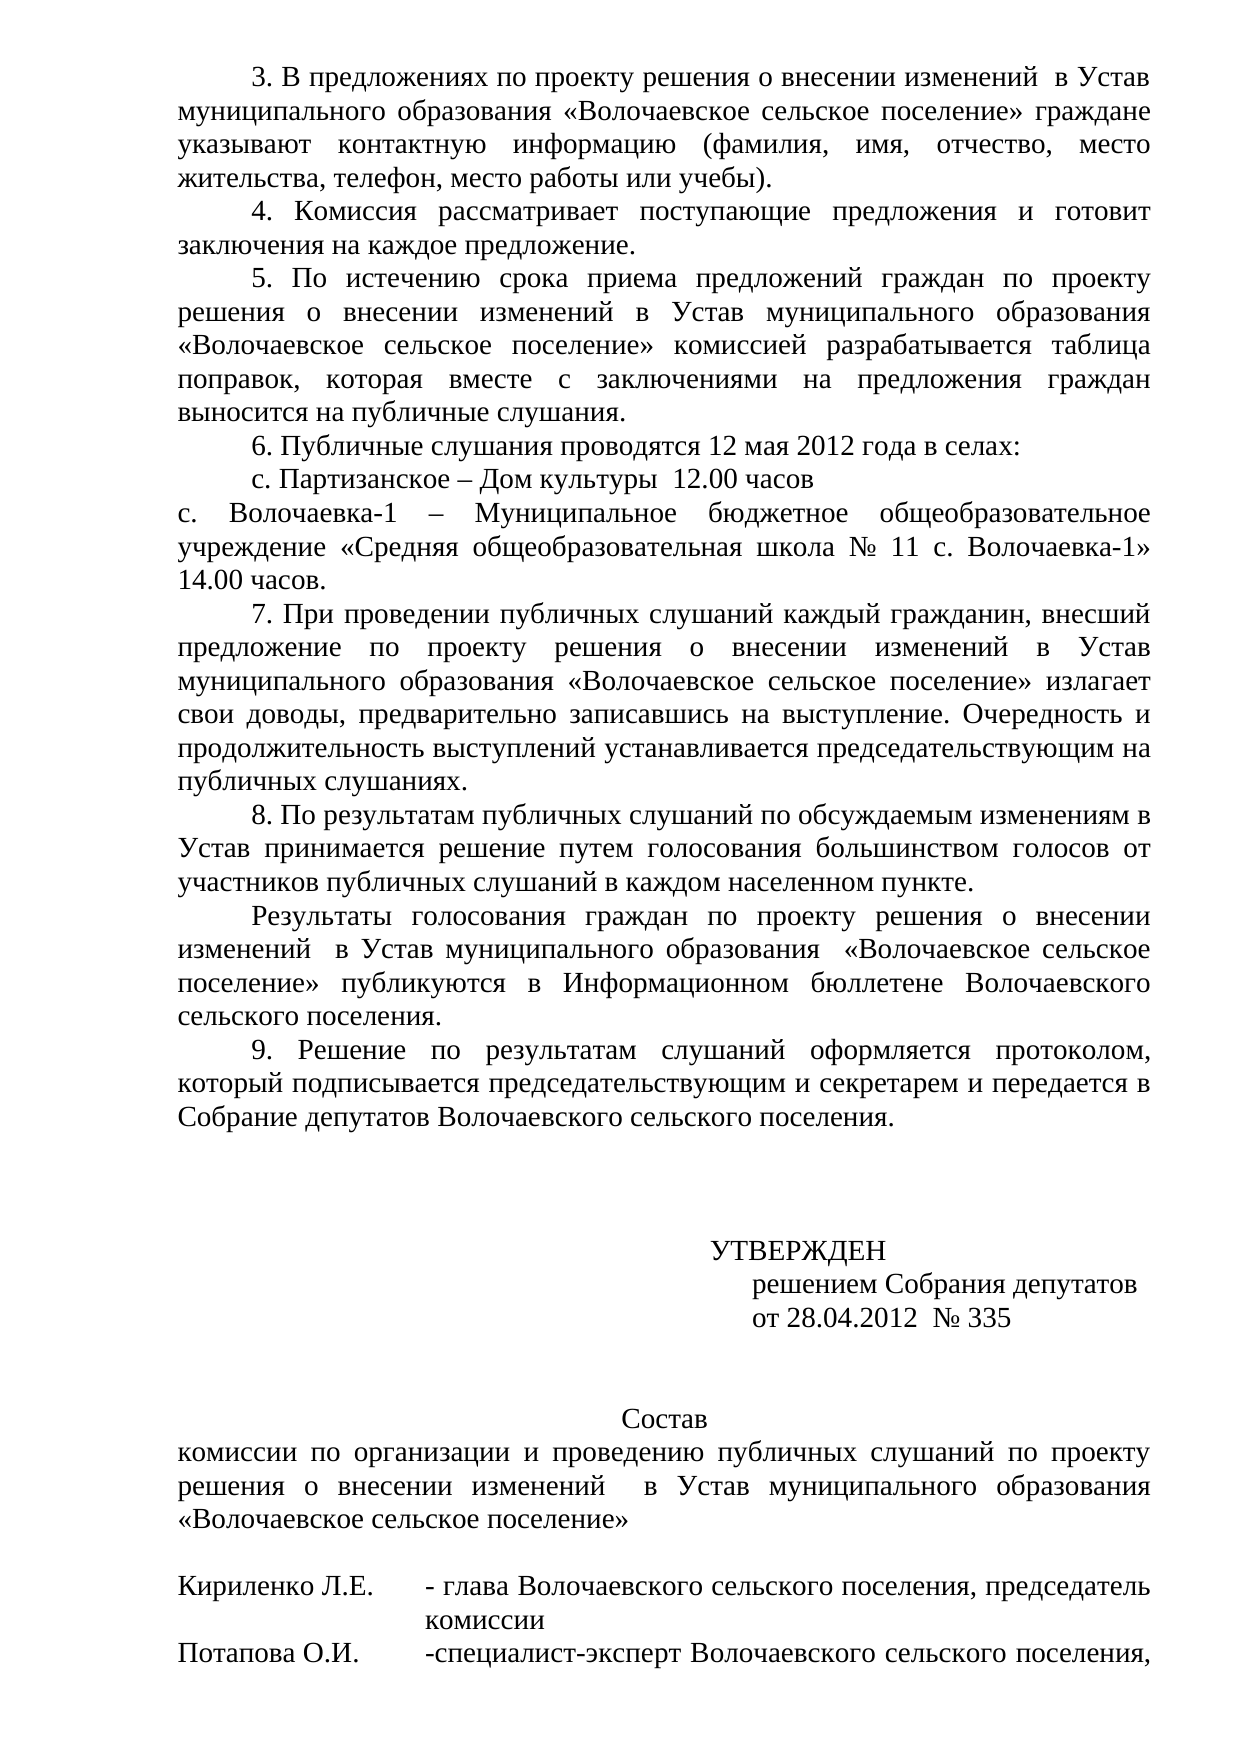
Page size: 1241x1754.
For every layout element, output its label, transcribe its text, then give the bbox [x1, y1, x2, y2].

text от 28.04.2012 № 335 [177, 1300, 1152, 1334]
text Состав [177, 1401, 1152, 1434]
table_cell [414, 1636, 1163, 1669]
text решением Собрания депутатов [177, 1267, 1152, 1300]
text 3. В предложениях по проекту решения о внесении изменений в Устав муниципального образования «Волочаевское сельское поселение» граждане указывают контактную информацию (фамилия, имя, отчество, место жительства, телефон, место работы или учебы). [177, 59, 1152, 193]
text УТВЕРЖДЕН [177, 1233, 1152, 1267]
table_header - глава Волочаевского сельского поселения, председатель комиссии [414, 1569, 1163, 1636]
text 5. По истечению срока приема предложений граждан по проекту решения о внесении изменений в Устав муниципального образования «Волочаевское сельское поселение» комиссией разрабатывается таблица поправок, которая вместе с заключениями на предложения граждан выносится на публичные слушания. [177, 260, 1152, 428]
text комиссии по организации и проведению публичных слушаний по проекту решения о внесении изменений в Устав муниципального образования «Волочаевское сельское поселение» [177, 1434, 1152, 1535]
text 4. Комиссия рассматривает поступающие предложения и готовит заключения на каждое предложение. [177, 193, 1152, 260]
text с. Волочаевка-1 – Муниципальное бюджетное общеобразовательное учреждение «Средняя общеобразовательная школа № 11 с. Волочаевка-1» 14.00 часов. [177, 495, 1152, 596]
table_cell Потапова О.И. [166, 1636, 413, 1669]
text 6. Публичные слушания проводятся 12 мая 2012 года в селах: [177, 428, 1152, 462]
text 8. По результатам публичных слушаний по обсуждаемым изменениям в Устав принимается решение путем голосования большинством голосов от участников публичных слушаний в каждом населенном пункте. [177, 797, 1152, 898]
text Результаты голосования граждан по проекту решения о внесении изменений в Устав муниципального образования «Волочаевское сельское поселение» публикуются в Информационном бюллетене Волочаевского сельского поселения. [177, 898, 1152, 1032]
table_header Кириленко Л.Е. [166, 1569, 413, 1636]
text 7. При проведении публичных слушаний каждый гражданин, внесший предложение по проекту решения о внесении изменений в Устав муниципального образования «Волочаевское сельское поселение» излагает свои доводы, предварительно записавшись на выступление. Очередность и продолжительность выступлений устанавливается председательствующим на публичных слушаниях. [177, 596, 1152, 797]
text 9. Решение по результатам слушаний оформляется протоколом, который подписывается председательствующим и секретарем и передается в Собрание депутатов Волочаевского сельского поселения. [177, 1032, 1152, 1132]
text с. Партизанское – Дом культуры 12.00 часов [177, 462, 1152, 495]
